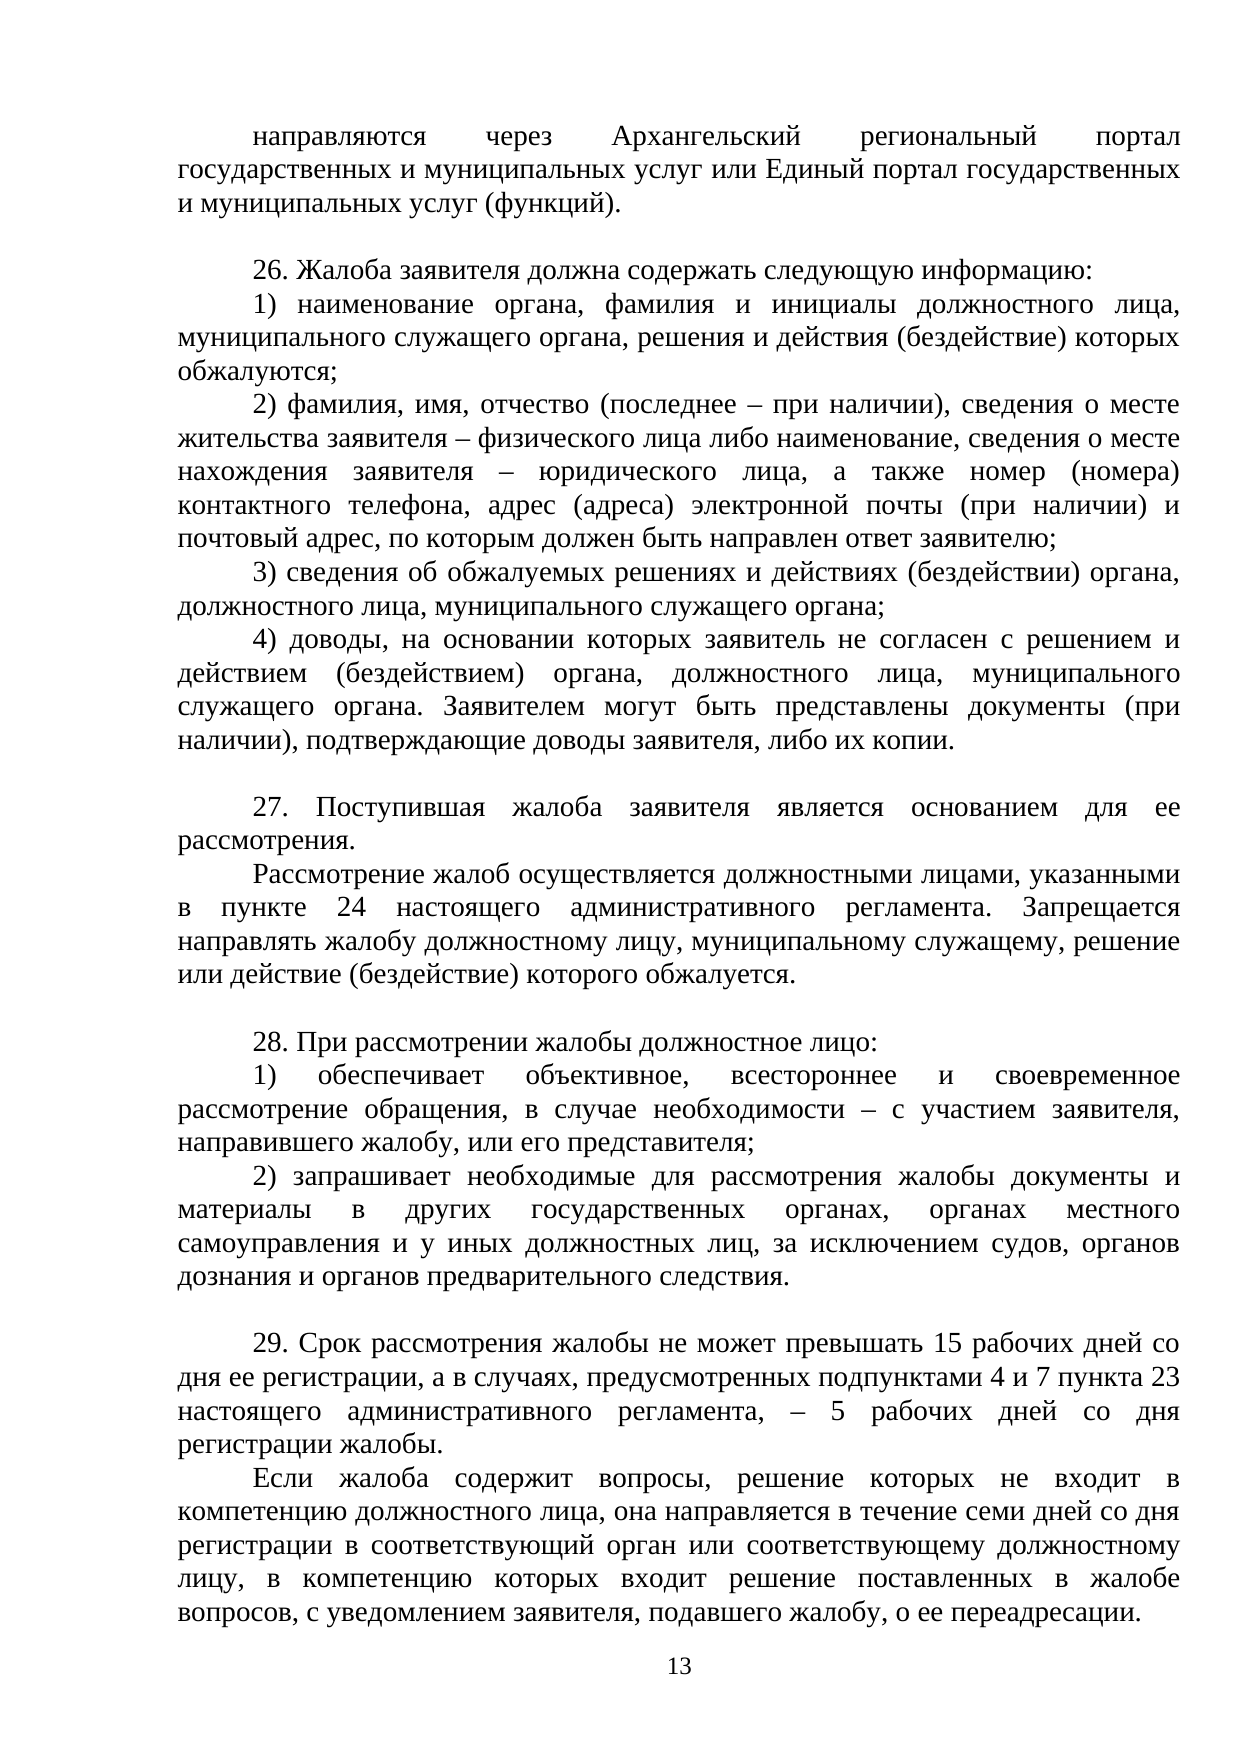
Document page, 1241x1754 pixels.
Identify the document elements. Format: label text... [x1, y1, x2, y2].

text 3) сведения об обжалуемых решениях и действиях (бездействии) органа, должностного лица, муниципального служащего органа; [177, 554, 1181, 621]
text 4) доводы, на основании которых заявитель не согласен с решением и действием (бездействием) органа, должностного лица, муниципального служащего органа. Заявителем могут быть представлены документы (при наличии), подтверждающие доводы заявителя, либо их копии. [177, 621, 1181, 755]
text 26. Жалоба заявителя должна содержать следующую информацию: [177, 252, 1181, 286]
text 1) обеспечивает объективное, всестороннее и своевременное рассмотрение обращения, в случае необходимости – с участием заявителя, направившего жалобу, или его представителя; [177, 1057, 1181, 1158]
text 29. Срок рассмотрения жалобы не может превышать 15 рабочих дней со дня ее регистрации, а в случаях, предусмотренных подпунктами 4 и 7 пункта 23 настоящего административного регламента, – 5 рабочих дней со дня регистрации жалобы. [177, 1326, 1181, 1460]
text Рассмотрение жалоб осуществляется должностными лицами, указанными в пункте 24 настоящего административного регламента. Запрещается направлять жалобу должностному лицу, муниципальному служащему, решение или действие (бездействие) которого обжалуется. [177, 856, 1181, 990]
text 2) фамилия, имя, отчество (последнее – при наличии), сведения о месте жительства заявителя – физического лица либо наименование, сведения о месте нахождения заявителя – юридического лица, а также номер (номера) контактного телефона, адрес (адреса) электронной почты (при наличии) и почтовый адрес, по которым должен быть направлен ответ заявителю; [177, 386, 1181, 554]
text Если жалоба содержит вопросы, решение которых не входит в компетенцию должностного лица, она направляется в течение семи дней со дня регистрации в соответствующий орган или соответствующему должностному лицу, в компетенцию которых входит решение поставленных в жалобе вопросов, с уведомлением заявителя, подавшего жалобу, о ее переадресации. [177, 1460, 1181, 1627]
text 27. Поступившая жалоба заявителя является основанием для ее рассмотрения. [177, 789, 1181, 856]
text 1) наименование органа, фамилия и инициалы должностного лица, муниципального служащего органа, решения и действия (бездействие) которых обжалуются; [177, 286, 1181, 386]
text 28. При рассмотрении жалобы должностное лицо: [177, 1024, 1181, 1057]
text направляются через Архангельский региональный портал государственных и муниципальных услуг или Единый портал государственных и муниципальных услуг (функций). [177, 118, 1181, 219]
text 2) запрашивает необходимые для рассмотрения жалобы документы и материалы в других государственных органах, органах местного самоуправления и у иных должностных лиц, за исключением судов, органов дознания и органов предварительного следствия. [177, 1158, 1181, 1292]
